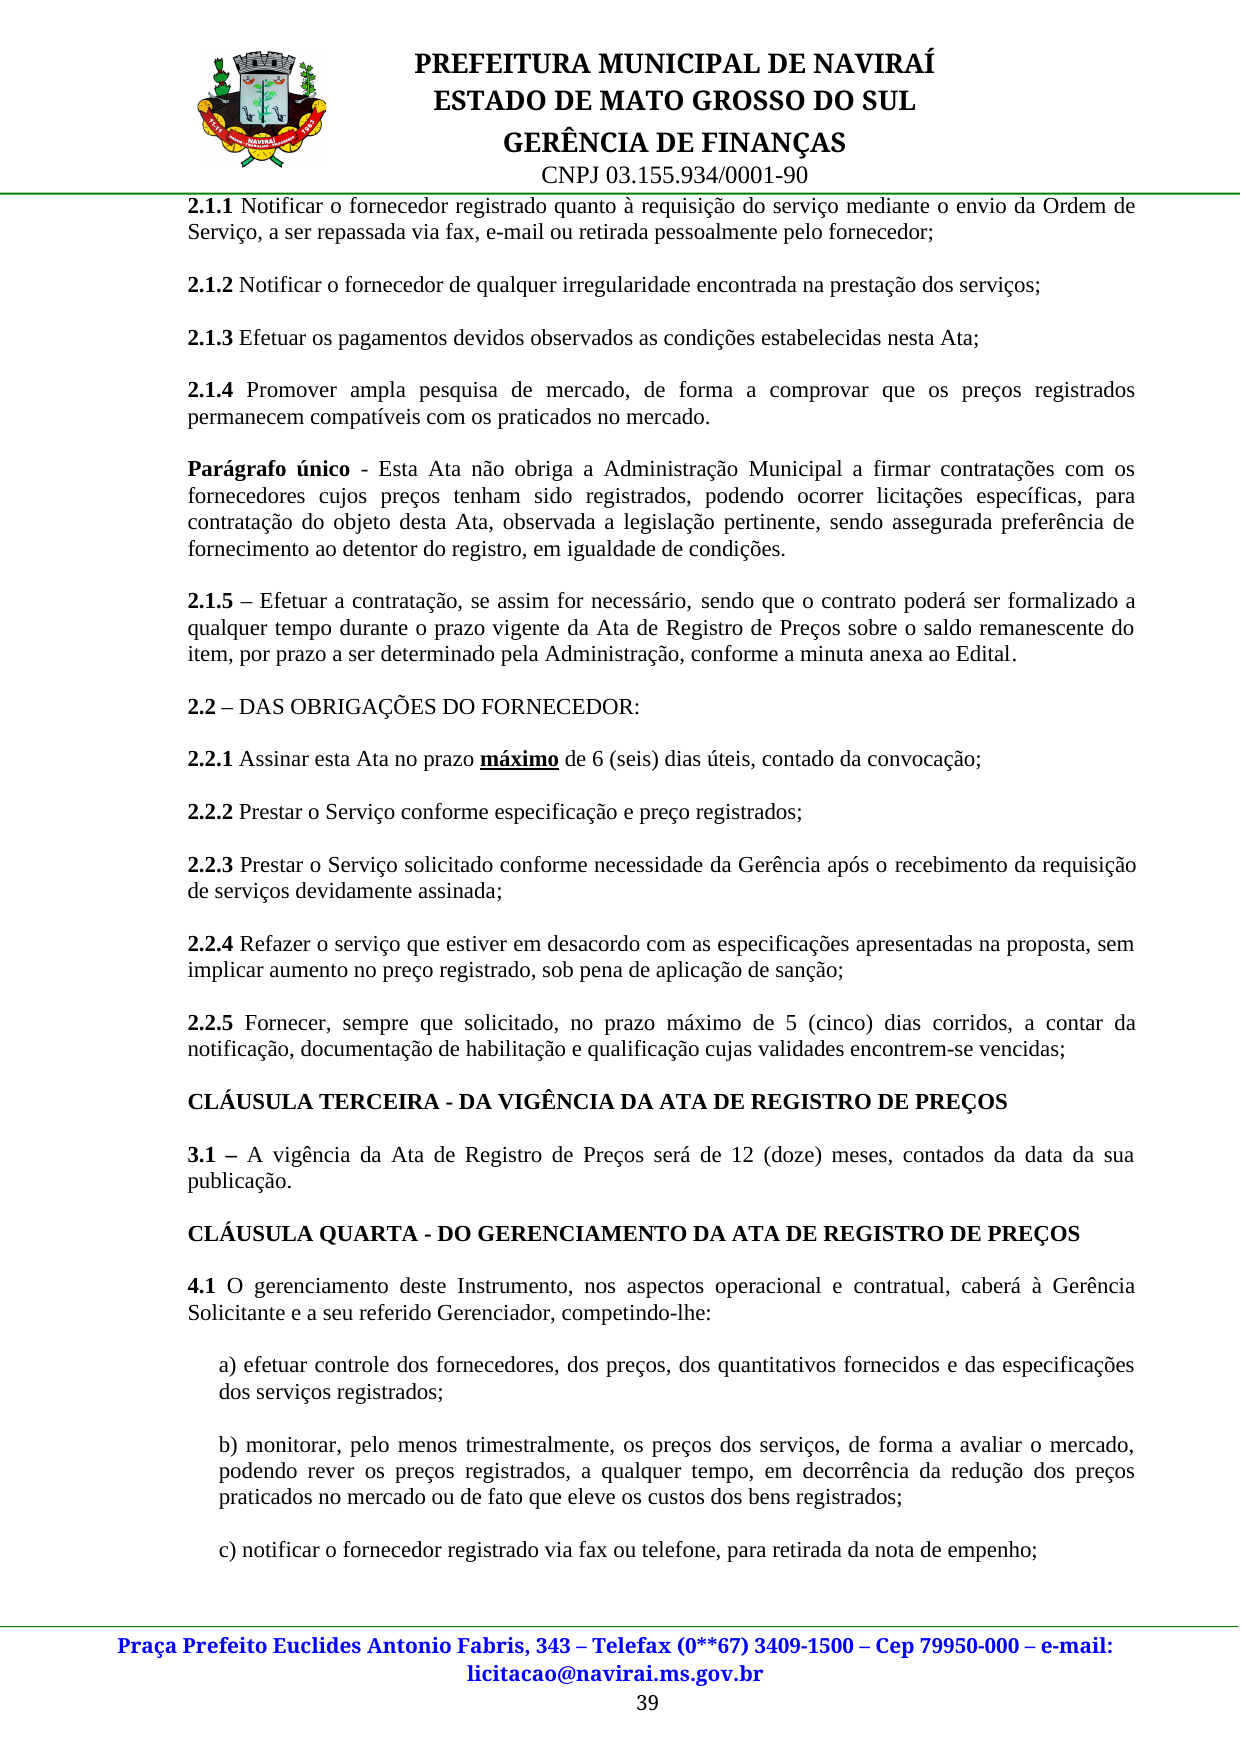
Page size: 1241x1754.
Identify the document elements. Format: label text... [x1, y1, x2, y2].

text a) efetuar controle dos fornecedores, dos preços, dos quantitativos fornecidos e das especificações dos serviços registrados; [218, 1352, 1137, 1404]
text 2.2.1 Assinar esta Ata no prazo máximo de 6 (seis) dias úteis, contado da convocação; [187, 745, 1137, 772]
text CLÁUSULA QUARTA - DO GERENCIAMENTO DA ATA DE REGISTRO DE PREÇOS [187, 1220, 1137, 1246]
text 2.1.4 Promover ampla pesquisa de mercado, de forma a comprovar que os preços registrados permanecem compatíveis com os praticados no mercado. [187, 376, 1137, 429]
text 2.1.2 Notificar o fornecedor de qualquer irregularidade encontrada na prestação dos serviços; [187, 271, 1137, 297]
text Parágrafo único - Esta Ata não obriga a Administração Municipal a firmar contratações com os fornecedores cujos preços tenham sido registrados, podendo ocorrer licitações específicas, para contratação do objeto desta Ata, observada a legislação pertinente, sendo assegurada preferência de fornecimento ao detentor do registro, em igualdade de condições. [187, 456, 1137, 561]
text 4.1 O gerenciamento deste Instrumento, nos aspectos operacional e contratual, caberá à Gerência Solicitante e a seu referido Gerenciador, competindo-lhe: [187, 1272, 1137, 1325]
text 2.1.5 – Efetuar a contratação, se assim for necessário, sendo que o contrato poderá ser formalizado a qualquer tempo durante o prazo vigente da Ata de Registro de Preços sobre o saldo remanescente do item, por prazo a ser determinado pela Administração, conforme a minuta anexa ao Edital. [187, 587, 1137, 666]
picture [197, 51, 327, 168]
text 2.2.4 Refazer o serviço que estiver em desacordo com as especificações apresentadas na proposta, sem implicar aumento no preço registrado, sob pena de aplicação de sanção; [187, 930, 1137, 983]
text 2.2 – DAS OBRIGAÇÕES DO FORNECEDOR: [187, 693, 1137, 719]
text 2.2.5 Fornecer, sempre que solicitado, no prazo máximo de 5 (cinco) dias corridos, a contar da notificação, documentação de habilitação e qualificação cujas validades encontrem-se vencidas; [187, 1009, 1137, 1062]
text c) notificar o fornecedor registrado via fax ou telefone, para retirada da nota de empenho; [218, 1536, 1137, 1562]
text CLÁUSULA TERCEIRA - DA VIGÊNCIA DA ATA DE REGISTRO DE PREÇOS [187, 1088, 1137, 1114]
text 2.2.2 Prestar o Serviço conforme especificação e preço registrados; [187, 798, 1137, 824]
text 3.1 – A vigência da Ata de Registro de Preços será de 12 (doze) meses, contados da data da sua publicação. [187, 1141, 1137, 1193]
text 2.1.1 Notificar o fornecedor registrado quanto à requisição do serviço mediante o envio da Ordem de Serviço, a ser repassada via fax, e-mail ou retirada pessoalmente pelo fornecedor; [187, 192, 1137, 245]
text b) monitorar, pelo menos trimestralmente, os preços dos serviços, de forma a avaliar o mercado, podendo rever os preços registrados, a qualquer tempo, em decorrência da redução dos preços praticados no mercado ou de fato que eleve os custos dos bens registrados; [218, 1431, 1137, 1510]
text 2.2.3 Prestar o Serviço solicitado conforme necessidade da Gerência após o recebimento da requisição de serviços devidamente assinada; [187, 851, 1137, 903]
text 2.1.3 Efetuar os pagamentos devidos observados as condições estabelecidas nesta Ata; [187, 324, 1137, 350]
